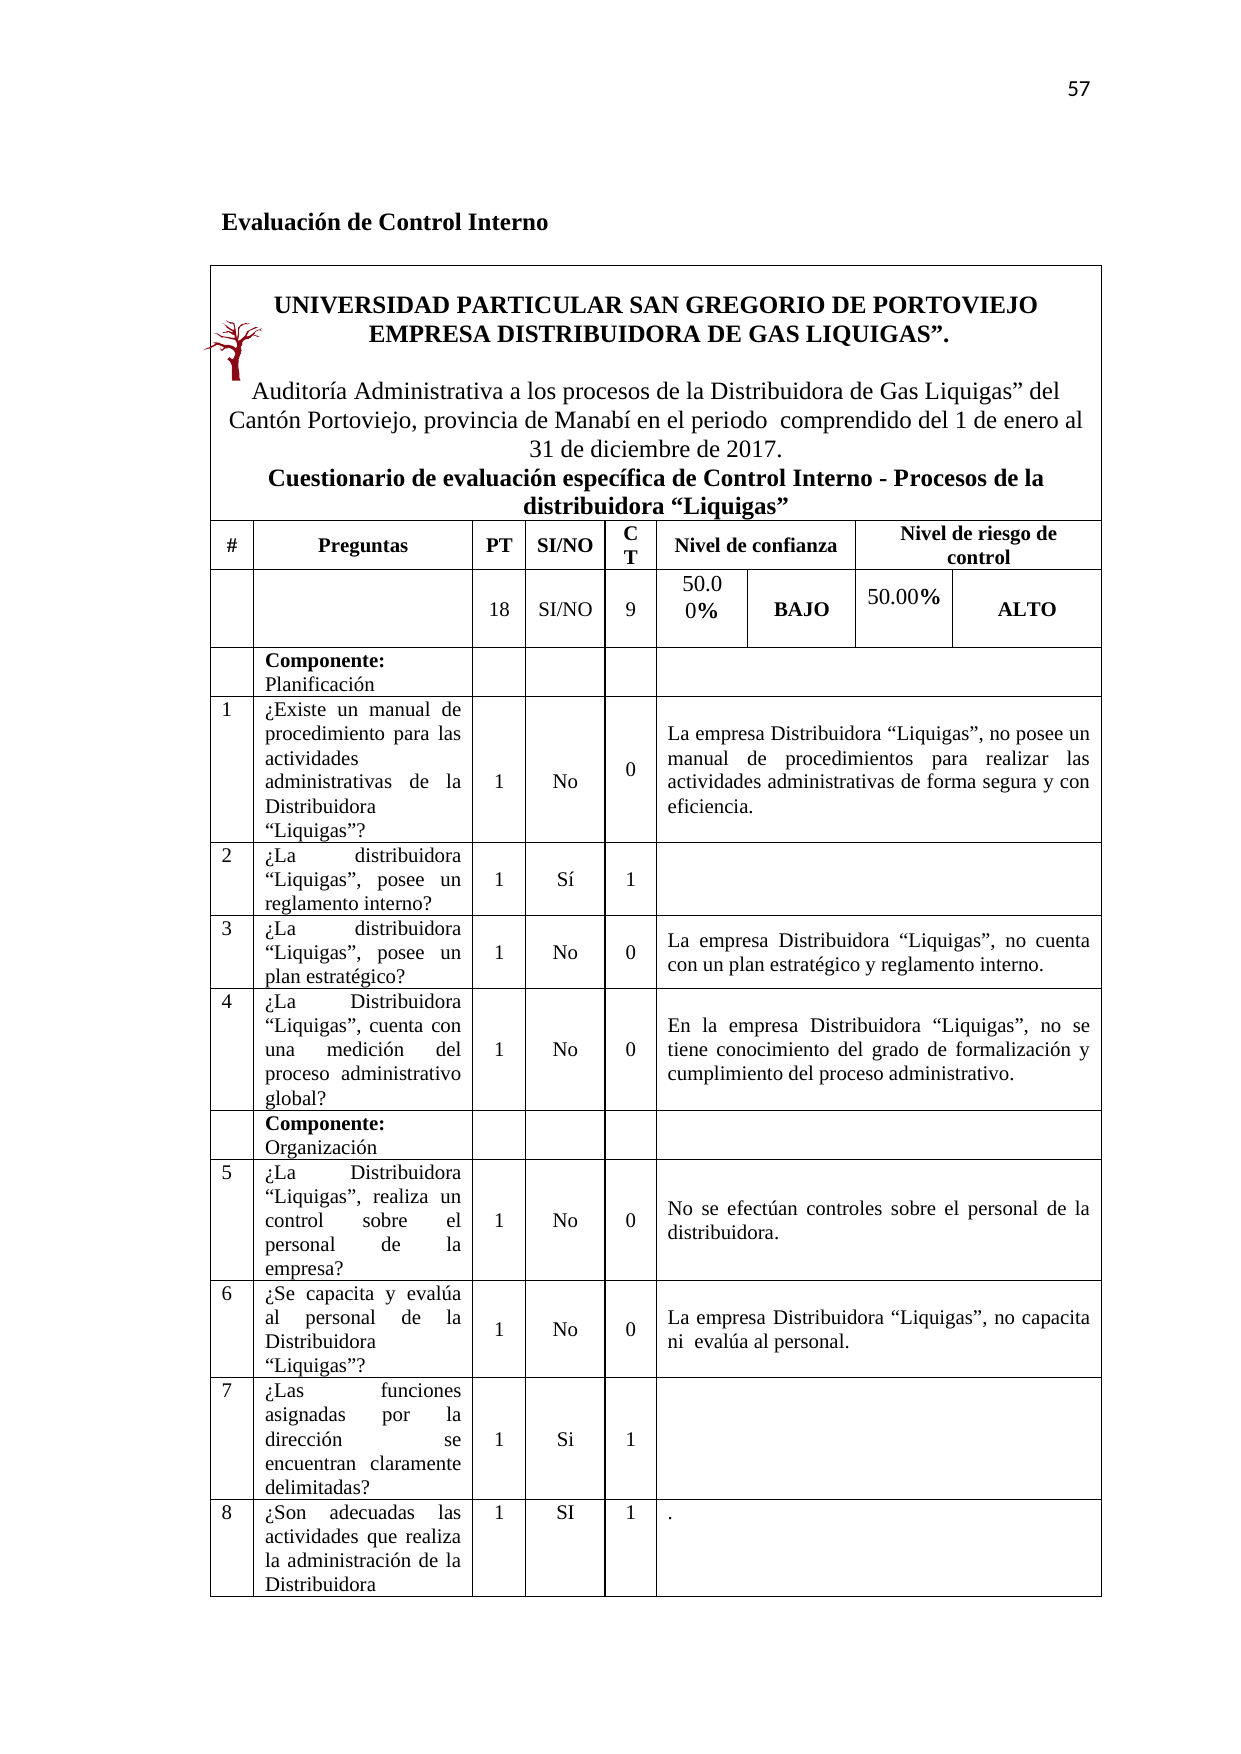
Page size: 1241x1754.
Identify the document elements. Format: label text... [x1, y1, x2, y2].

table_cell Preguntas [254, 521, 472, 569]
table_cell 1 [473, 697, 525, 842]
table_cell No [526, 1160, 604, 1280]
table_cell CT [606, 521, 656, 569]
table_cell [254, 570, 472, 647]
table_cell 5 [211, 1160, 253, 1280]
table_cell # [211, 521, 253, 569]
table_cell ¿La distribuidora “Liquigas”, posee un reglamento interno? [254, 843, 472, 915]
table_cell Nivel de riesgo de control [856, 521, 1101, 569]
table_cell SI/NO [526, 570, 604, 647]
table_cell 0 [606, 1281, 656, 1377]
text Evaluación de Control Interno [221, 207, 1090, 236]
table_cell [473, 648, 525, 696]
table_cell 6 [211, 1281, 253, 1377]
table_cell 1 [473, 1378, 525, 1499]
table_cell [473, 1111, 525, 1159]
table_cell 1 [606, 843, 656, 915]
table_cell SI/NO [526, 521, 604, 569]
table_cell 1 [473, 1500, 525, 1596]
table_cell La empresa Distribuidora “Liquigas”, no posee un manual de procedimientos para realizar las actividades administrativas de forma segura y con eficiencia. [657, 697, 1101, 842]
table_cell 0 [606, 1160, 656, 1280]
table_cell 50.00% [856, 570, 952, 647]
table_cell [211, 648, 253, 696]
table_cell 1 [211, 697, 253, 842]
table_cell [657, 1378, 1101, 1499]
table_cell Componente: Planificación [254, 648, 472, 696]
table_cell PT [473, 521, 525, 569]
table_cell No [526, 1281, 604, 1377]
table_cell La empresa Distribuidora “Liquigas”, no cuenta con un plan estratégico y reglamento interno. [657, 916, 1101, 988]
table_cell 7 [211, 1378, 253, 1499]
table_cell [526, 648, 604, 696]
table_cell 8 [211, 1500, 253, 1596]
table_cell 1 [473, 1281, 525, 1377]
table_cell [211, 1111, 253, 1159]
table_cell Sí [526, 843, 604, 915]
table_cell 50.00% [657, 570, 747, 647]
table_cell [606, 1111, 656, 1159]
table_cell 3 [211, 916, 253, 988]
table_cell [657, 843, 1101, 915]
table_cell 1 [473, 1160, 525, 1280]
table_cell No se efectúan controles sobre el personal de la distribuidora. [657, 1160, 1101, 1280]
table_header UNIVERSIDAD PARTICULAR SAN GREGORIO DE PORTOVIEJO EMPRESA DISTRIBUIDORA DE GAS LIQUIGAS”. Auditoría Administrativa a los procesos de la Distribuidora de Gas Liquigas” del Cantón Portoviejo, provincia de Manabí en el periodo comprendido del 1 de enero al 31 de diciembre de 2017. Cuestionario de evaluación específica de Control Interno - Procesos de la distribuidora “Liquigas” [211, 266, 1101, 520]
table_cell ALTO [953, 570, 1101, 647]
table_cell BAJO [748, 570, 855, 647]
table_cell No [526, 916, 604, 988]
table_cell 1 [606, 1378, 656, 1499]
table_cell Nivel de confianza [657, 521, 855, 569]
table_cell [606, 648, 656, 696]
table_cell 0 [606, 989, 656, 1109]
table_cell No [526, 697, 604, 842]
table_cell . [657, 1500, 1101, 1596]
table_cell Si [526, 1378, 604, 1499]
table_cell 4 [211, 989, 253, 1109]
table_cell ¿La Distribuidora “Liquigas”, realiza un control sobre el personal de la empresa? [254, 1160, 472, 1280]
table_cell [657, 648, 1101, 696]
table_cell [657, 1111, 1101, 1159]
table_cell La empresa Distribuidora “Liquigas”, no capacita ni evalúa al personal. [657, 1281, 1101, 1377]
table_cell [211, 570, 253, 647]
table_cell 1 [473, 843, 525, 915]
table_cell 2 [211, 843, 253, 915]
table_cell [254, 1500, 472, 1596]
table_cell ¿La distribuidora “Liquigas”, posee un plan estratégico? [254, 916, 472, 988]
table_cell No [526, 989, 604, 1109]
table_cell 18 [473, 570, 525, 647]
table_cell SI [526, 1500, 604, 1596]
table_cell 0 [606, 916, 656, 988]
table_cell 1 [606, 1500, 656, 1596]
table_cell ¿Se capacita y evalúa al personal de la Distribuidora “Liquigas”? [254, 1281, 472, 1377]
table_cell ¿La Distribuidora “Liquigas”, cuenta con una medición del proceso administrativo global? [254, 989, 472, 1109]
table_cell ¿Existe un manual de procedimiento para las actividades administrativas de la Distribuidora “Liquigas”? [254, 697, 472, 842]
table_cell 9 [606, 570, 656, 647]
table_cell Componente: Organización [254, 1111, 472, 1159]
table_cell 1 [473, 916, 525, 988]
table_cell ¿Las funciones asignadas por la dirección se encuentran claramente delimitadas? [254, 1378, 472, 1499]
table_cell 1 [473, 989, 525, 1109]
table_cell [526, 1111, 604, 1159]
table_cell 0 [606, 697, 656, 842]
table_cell En la empresa Distribuidora “Liquigas”, no se tiene conocimiento del grado de formalización y cumplimiento del proceso administrativo. [657, 989, 1101, 1109]
